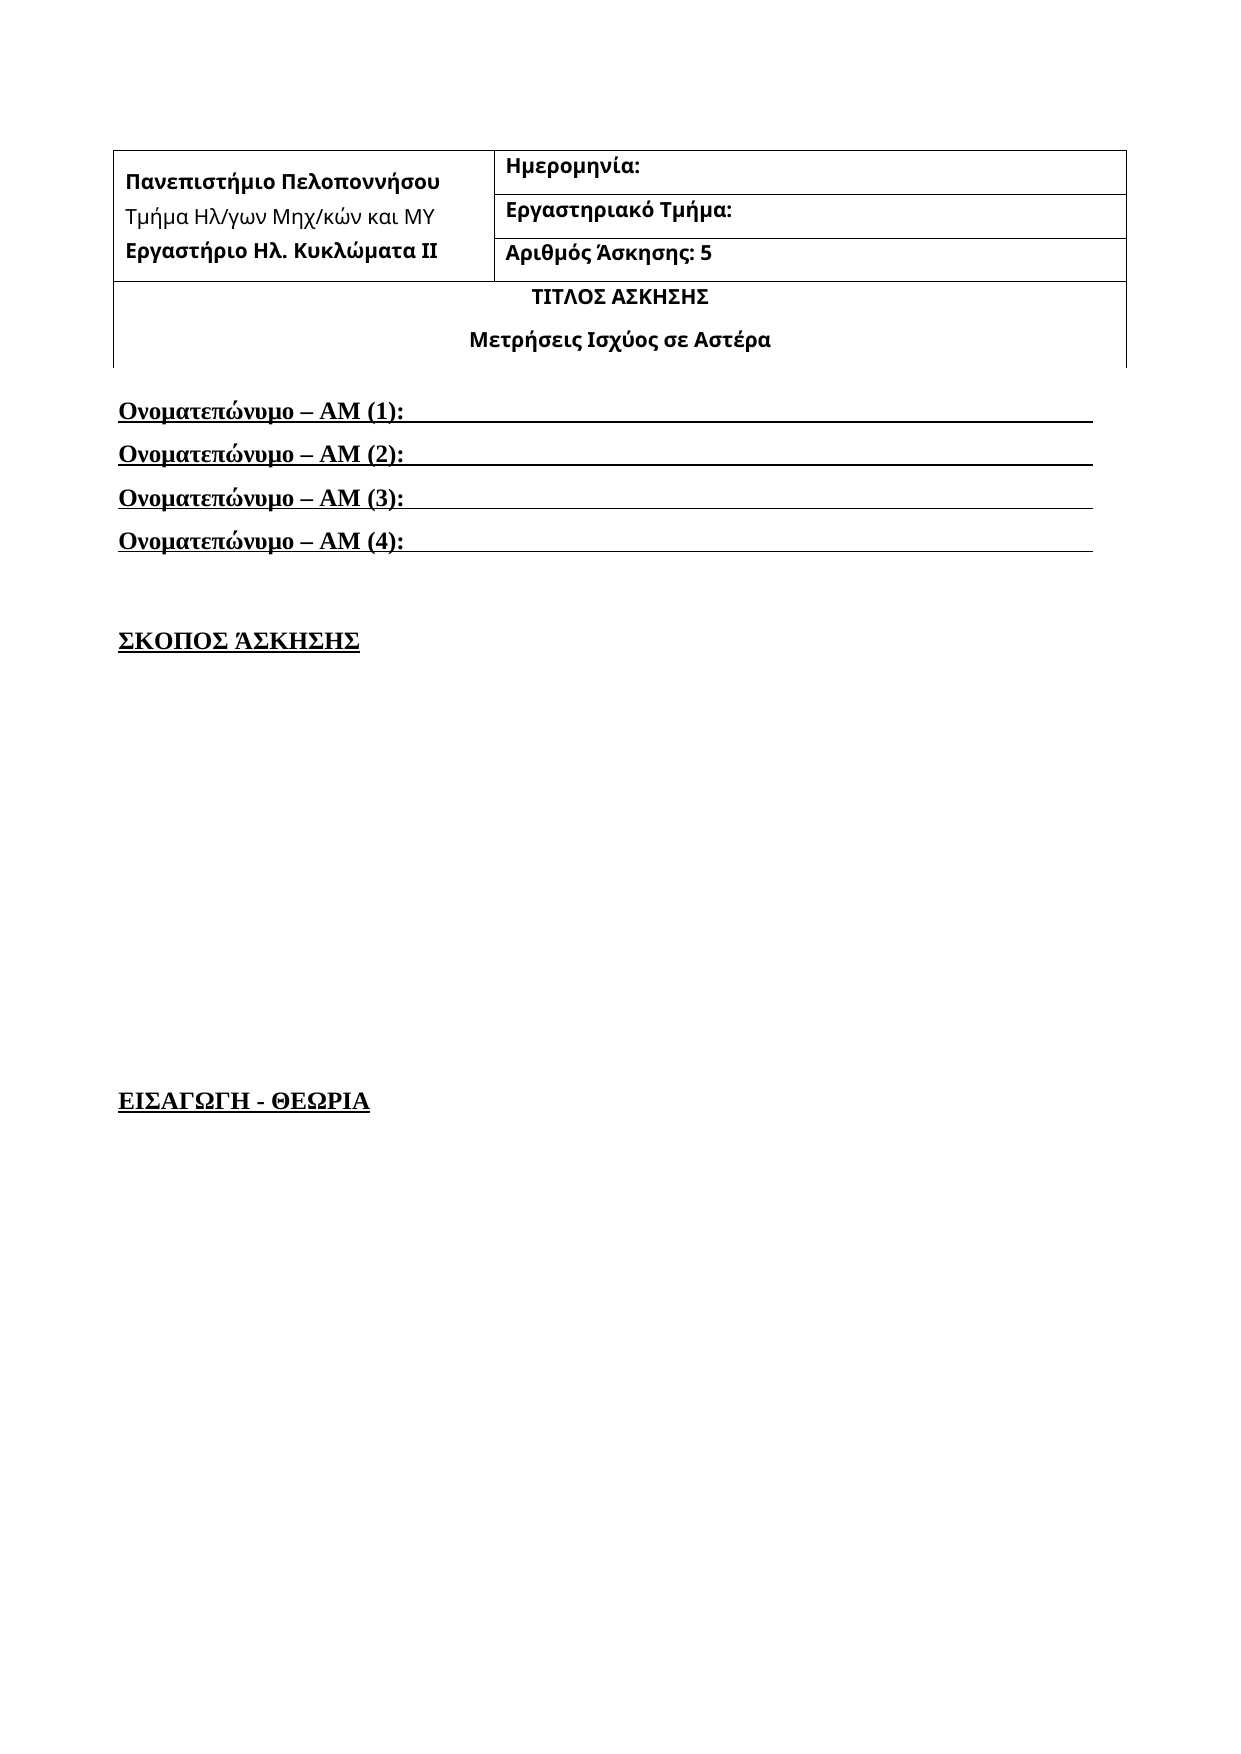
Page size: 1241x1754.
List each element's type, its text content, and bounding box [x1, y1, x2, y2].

table_cell Αριθμός Άσκησης: 5 [495, 239, 1126, 281]
text Ονοματεπώνυμο – ΑΜ (3): [118, 483, 1122, 511]
text ΣΚΟΠΟΣ ΆΣΚΗΣΗΣ [118, 626, 1122, 655]
text ΕΙΣΑΓΩΓΗ - ΘΕΩΡΙΑ [118, 1086, 1122, 1115]
text Ονοματεπώνυμο – ΑΜ (4): [118, 526, 1122, 554]
text Ονοματεπώνυμο – ΑΜ (1): [118, 396, 1122, 425]
table_cell Εργαστηριακό Τμήμα: [495, 195, 1126, 237]
table_header Ημερομηνία: [495, 151, 1126, 194]
table_cell ΤΙΤΛΟΣ ΑΣΚΗΣΗΣ Μετρήσεις Ισχύος σε Αστέρα [114, 282, 1126, 368]
text Ονοματεπώνυμο – ΑΜ (2): [118, 439, 1122, 468]
table_header Πανεπιστήμιο Πελοποννήσου Τμήμα Ηλ/γων Μηχ/κών και ΜΥ Εργαστήριο Ηλ. Κυκλώματα ΙΙ [114, 151, 494, 281]
